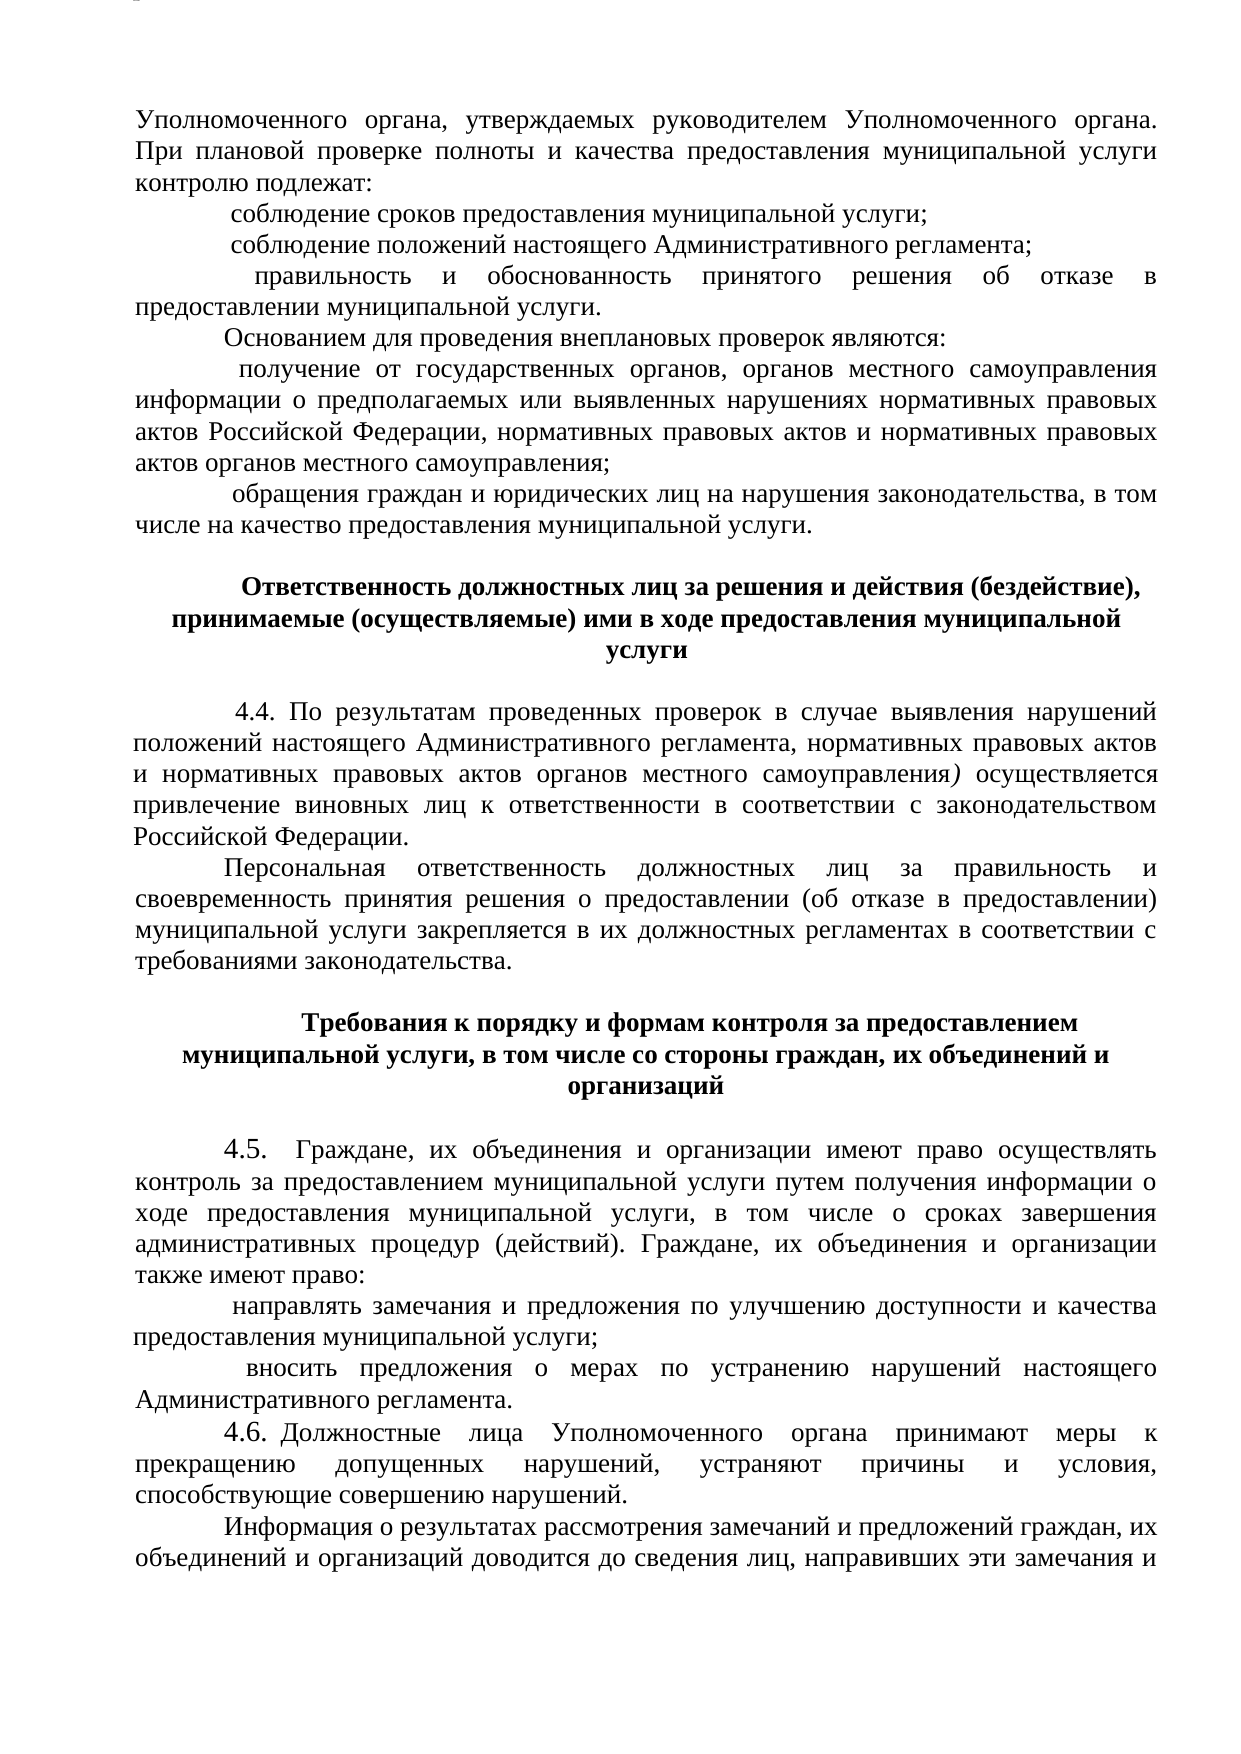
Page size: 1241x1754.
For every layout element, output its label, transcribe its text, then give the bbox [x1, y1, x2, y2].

text Ответственность должностных лиц за решения и действия (бездействие), принимаемые (осуществляемые) ими в ходе предоставления муниципальной услуги [133, 571, 1161, 664]
text обращения граждан и юридических лиц на нарушения законодательства, в том числе на качество предоставления муниципальной услуги. [135, 477, 1158, 539]
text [135, 1510, 1158, 1572]
text направлять замечания и предложения по улучшению доступности и качества предоставления муниципальной услуги; [133, 1289, 1158, 1352]
text соблюдение сроков предоставления муниципальной услуги; [135, 197, 1161, 228]
text правильность и обоснованность принятого решения об отказе в предоставлении муниципальной услуги. [135, 259, 1158, 321]
list Граждане, их объединения и организации имеют право осуществлять контроль за предоставлением муниципальной услуги путем получения информации о ходе предоставления муниципальной услуги, в том числе о сроках завершения административных процедур (действий). Граждане, их объединения и организации также имеют право: [135, 1131, 1158, 1289]
text соблюдение положений настоящего Административного регламента; [135, 228, 1161, 259]
text 4.4. По результатам проведенных проверок в случае выявления нарушений положений настоящего Административного регламента, нормативных правовых актов и нормативных правовых актов органов местного самоуправления) осуществляется привлечение виновных лиц к ответственности в соответствии с законодательством Российской Федерации. [133, 695, 1158, 851]
text Требования к порядку и формам контроля за предоставлением муниципальной услуги, в том числе со стороны граждан, их объединений и организаций [133, 1007, 1158, 1100]
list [135, 103, 1158, 197]
text Персональная ответственность должностных лиц за правильность и своевременность принятия решения о предоставлении (об отказе в предоставлении) муниципальной услуги закрепляется в их должностных регламентах в соответствии с требованиями законодательства. [135, 851, 1158, 975]
text вносить предложения о мерах по устранению нарушений настоящего Административного регламента. [135, 1352, 1158, 1414]
list Должностные лица Уполномоченного органа принимают меры к прекращению допущенных нарушений, устраняют причины и условия, способствующие совершению нарушений. [135, 1414, 1158, 1510]
text получение от государственных органов, органов местного самоуправления информации о предполагаемых или выявленных нарушениях нормативных правовых актов Российской Федерации, нормативных правовых актов и нормативных правовых актов органов местного самоуправления; [135, 352, 1158, 477]
text Основанием для проведения внеплановых проверок являются: [135, 321, 1161, 352]
